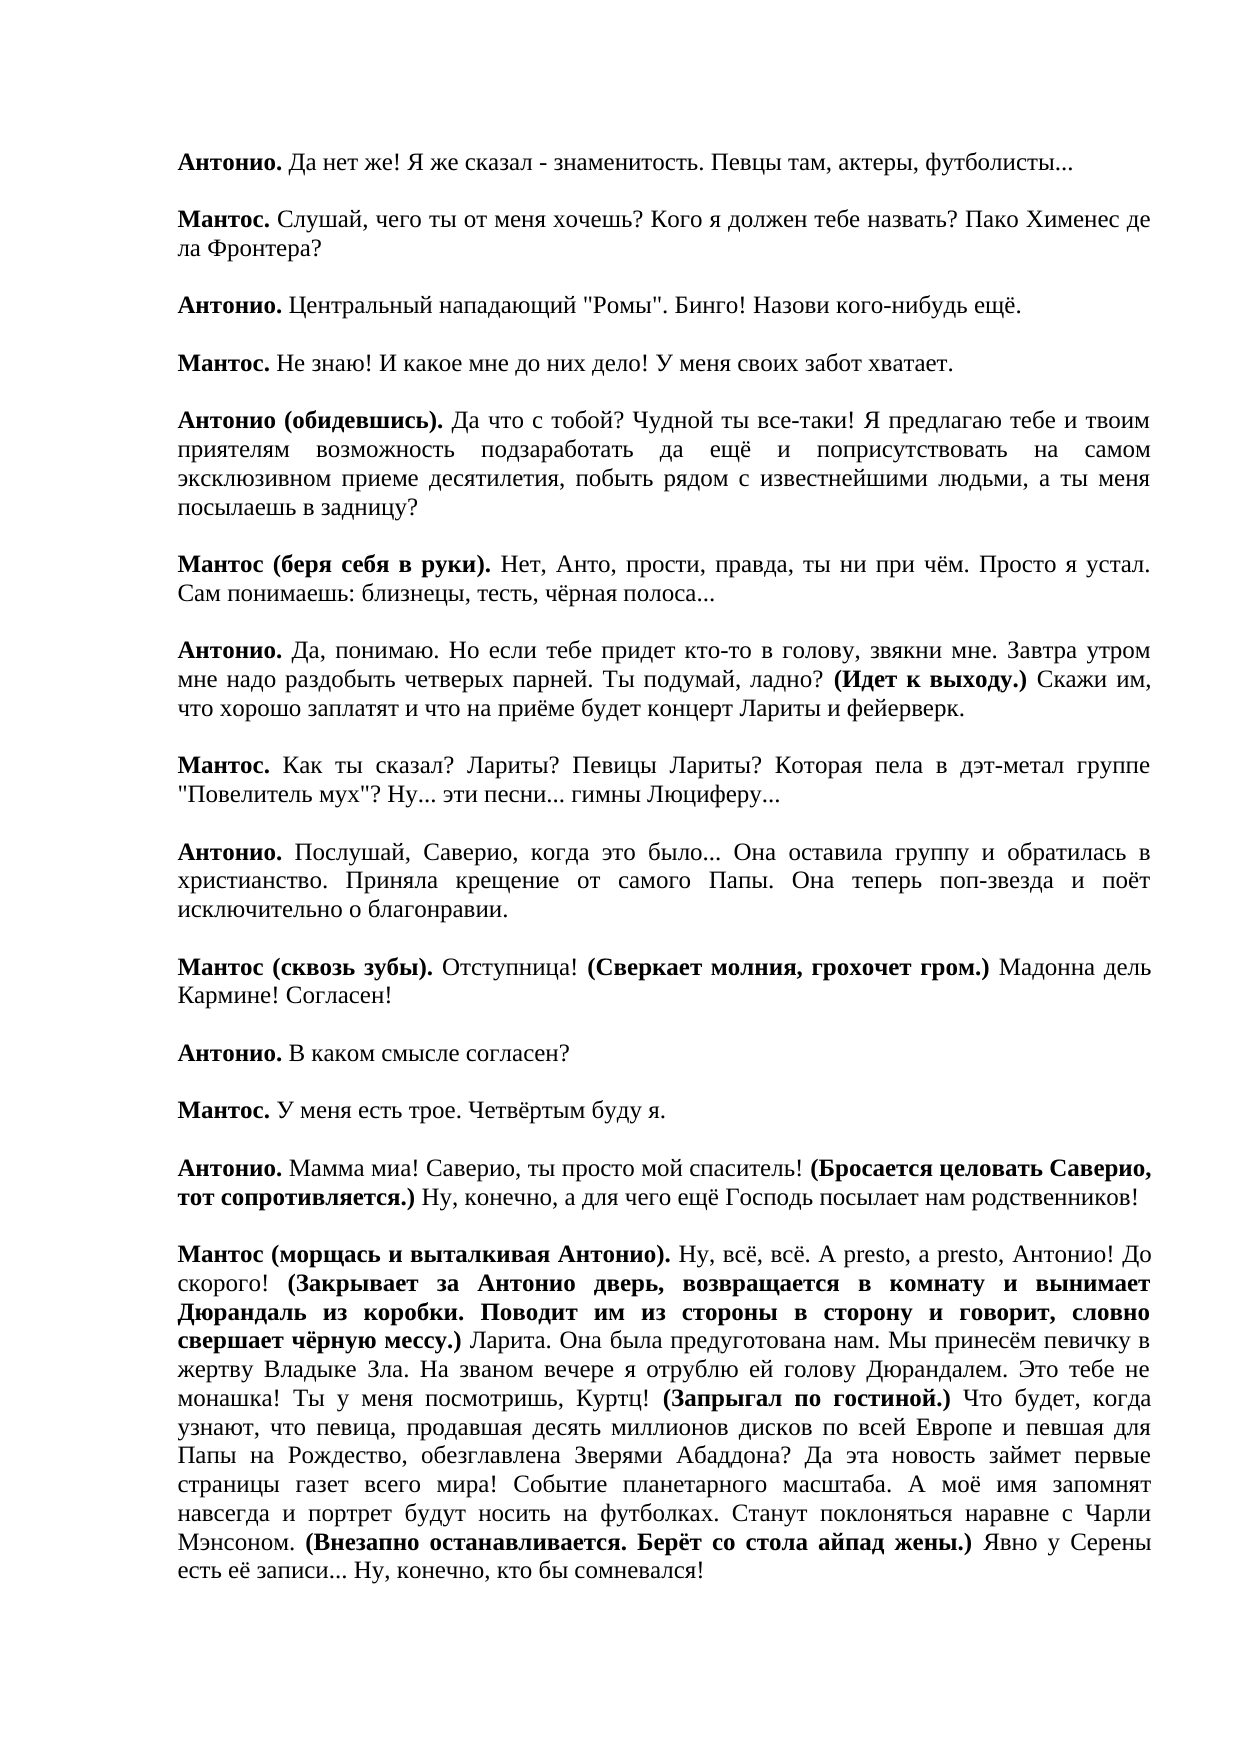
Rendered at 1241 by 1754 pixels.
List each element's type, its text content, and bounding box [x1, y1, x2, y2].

text Мантос. У меня есть трое. Четвёртым буду я. [177, 1096, 1152, 1124]
text Мантос (сквозь зубы). Отступница! (Сверкает молния, грохочет гром.) Мадонна дель Кармине! Согласен! [177, 952, 1152, 1009]
text Антонио. Центральный нападающий "Ромы". Бинго! Назови кого-нибудь ещё. [177, 291, 1152, 319]
text Антонио. В каком смысле согласен? [177, 1038, 1152, 1067]
text Мантос. Не знаю! И какое мне до них дело! У меня своих забот хватает. [177, 348, 1152, 377]
text Антонио. Послушай, Саверио, когда это было... Она оставила группу и обратилась в христианство. Приняла крещение от самого Папы. Она теперь поп-звезда и поёт исключительно о благонравии. [177, 837, 1152, 923]
text Мантос (морщась и выталкивая Антонио). Ну, всё, всё. A presto, a presto, Антонио! До скорого! (Закрывает за Антонио дверь, возвращается в комнату и вынимает Дюрандаль из коробки. Поводит им из стороны в сторону и говорит, словно свершает чёрную мессу.) Ларита. Она была предуготована нам. Мы принесём певичку в жертву Владыке Зла. На званом вечере я отрублю ей голову Дюрандалем. Это тебе не монашка! Ты у меня посмотришь, Куртц! (Запрыгал по гостиной.) Что будет, когда узнают, что певица, продавшая десять миллионов дисков по всей Европе и певшая для Папы на Рождество, обезглавлена Зверями Абаддона? Да эта новость займет первые страницы газет всего мира! Событие планетарного масштаба. А моё имя запомнят навсегда и портрет будут носить на футболках. Станут поклоняться наравне с Чарли Мэнсоном. (Внезапно останавливается. Берёт со стола айпад жены.) Явно у Серены есть её записи... Ну, конечно, кто бы сомневался! [177, 1239, 1152, 1584]
text Мантос. Как ты сказал? Лариты? Певицы Лариты? Которая пела в дэт-метал группе "Повелитель мух"? Ну... эти песни... гимны Люциферу... [177, 751, 1152, 808]
text Антонио. Да нет же! Я же сказал - знаменитость. Певцы там, актеры, футболисты... [177, 147, 1152, 176]
text Антонио. Мамма миа! Саверио, ты просто мой спаситель! (Бросается целовать Саверио, тот сопротивляется.) Ну, конечно, а для чего ещё Господь посылает нам родственников! [177, 1153, 1152, 1211]
text Антонио. Да, понимаю. Но если тебе придет кто-то в голову, звякни мне. Завтра утром мне надо раздобыть четверых парней. Ты подумай, ладно? (Идет к выходу.) Скажи им, что хорошо заплатят и что на приёме будет концерт Лариты и фейерверк. [177, 636, 1152, 722]
text Мантос. Слушай, чего ты от меня хочешь? Кого я должен тебе назвать? Пако Хименес де ла Фронтера? [177, 204, 1152, 262]
text Мантос (беря себя в руки). Нет, Анто, прости, правда, ты ни при чём. Просто я устал. Сам понимаешь: близнецы, тесть, чёрная полоса... [177, 549, 1152, 607]
text Антонио (обидевшись). Да что с тобой? Чудной ты все-таки! Я предлагаю тебе и твоим приятелям возможность подзаработать да ещё и поприсутствовать на самом эксклюзивном приеме десятилетия, побыть рядом с известнейшими людьми, а ты меня посылаешь в задницу? [177, 406, 1152, 521]
